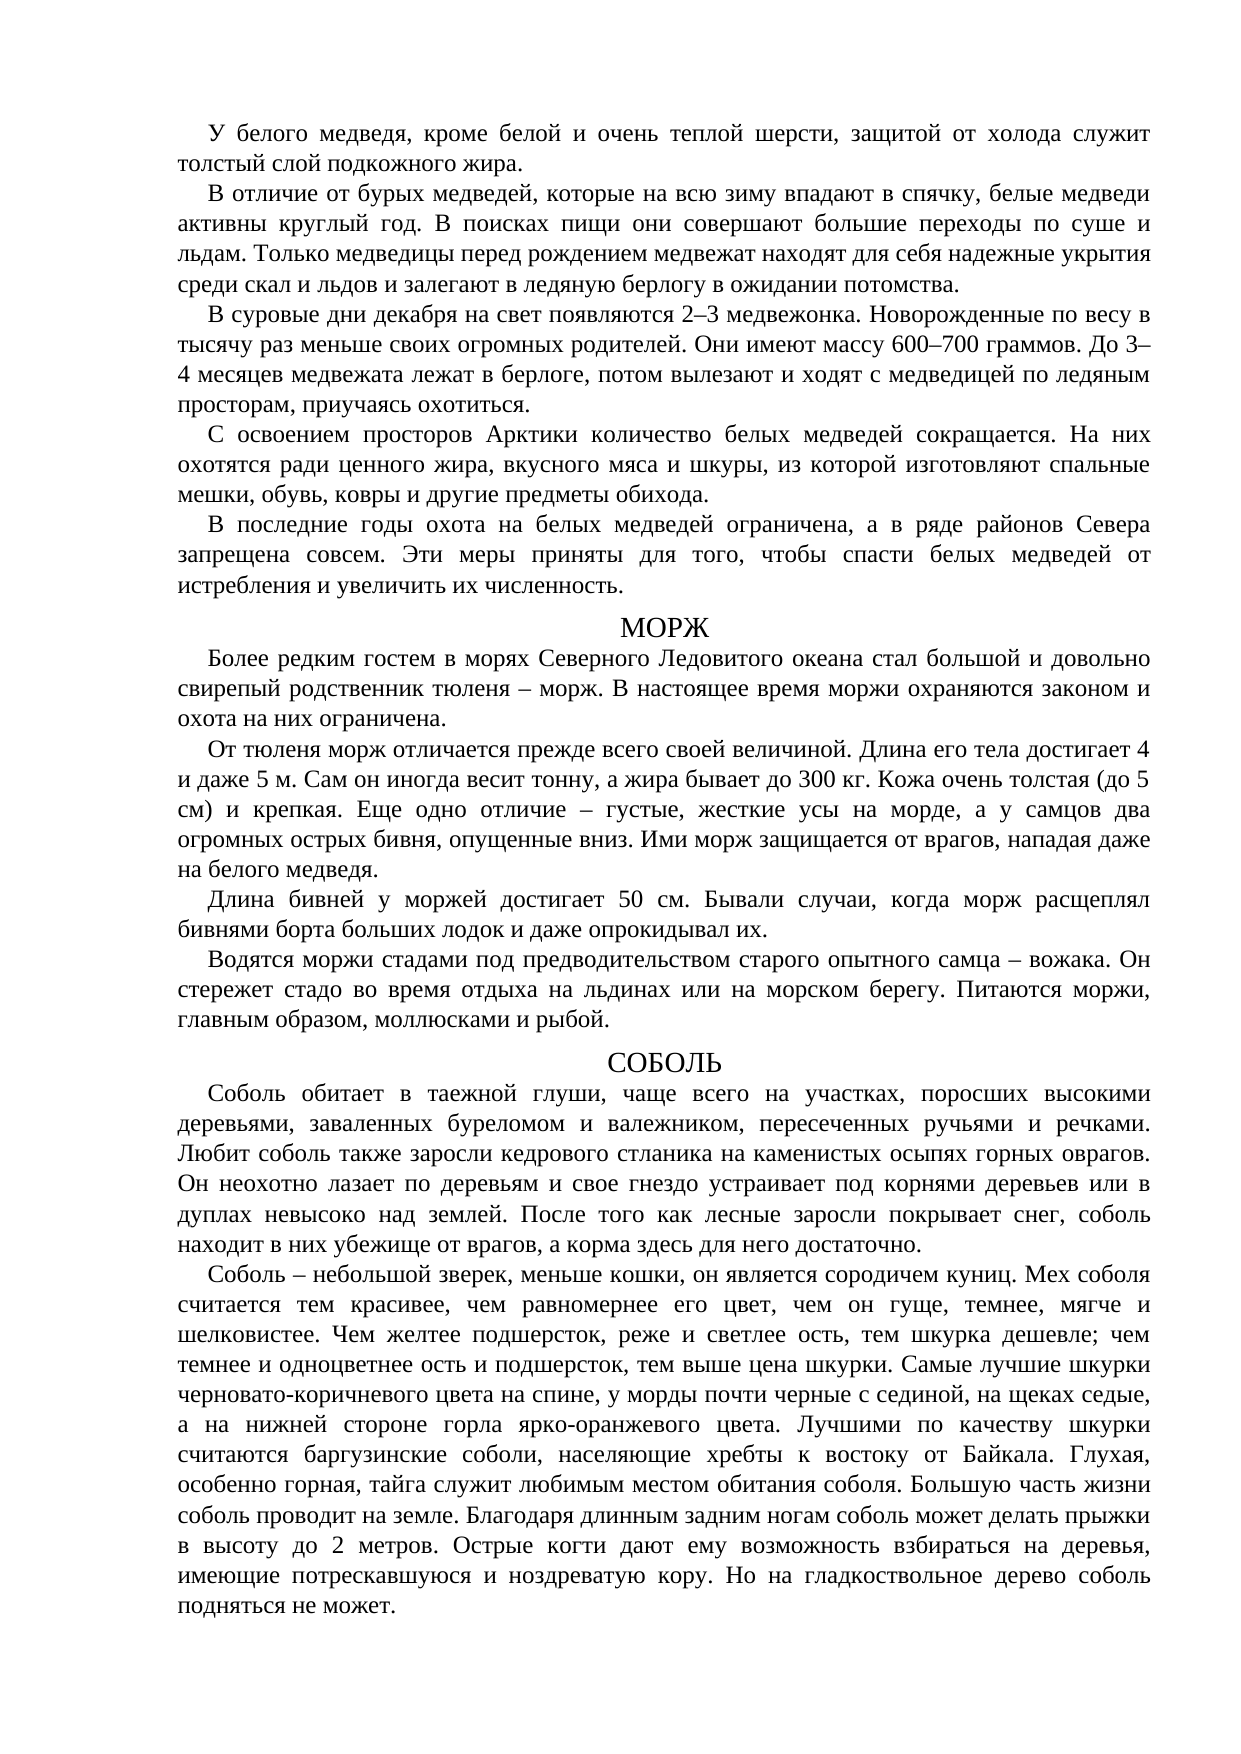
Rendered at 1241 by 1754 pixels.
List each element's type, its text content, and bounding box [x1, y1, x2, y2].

text В суровые дни декабря на свет появляются 2–3 медвежонка. Новорожденные по весу в тысячу раз меньше своих огромных родителей. Они имеют массу 600–700 граммов. До 3–4 месяцев медвежата лежат в берлоге, потом вылезают и ходят с медведицей по ледяным просторам, приучаясь охотиться. [177, 299, 1152, 418]
text В последние годы охота на белых медведей ограничена, а в ряде районов Севера запрещена совсем. Эти меры приняты для того, чтобы спасти белых медведей от истребления и увеличить их численность. [177, 509, 1152, 598]
text Соболь – небольшой зверек, меньше кошки, он является сородичем куниц. Мех соболя считается тем красивее, чем равномернее его цвет, чем он гуще, темнее, мягче и шелковистее. Чем желтее подшерсток, реже и светлее ость, тем шкурка дешевле; чем темнее и одноцветнее ость и подшерсток, тем выше цена шкурки. Самые лучшие шкурки черновато-коричневого цвета на спине, у морды почти черные с сединой, на щеках седые, а на нижней стороне горла ярко-оранжевого цвета. Лучшими по качеству шкурки считаются баргузинские соболи, населяющие хребты к востоку от Байкала. Глухая, особенно горная, тайга служит любимым местом обитания соболя. Большую часть жизни соболь проводит на земле. Благодаря длинным задним ногам соболь может делать прыжки в высоту до 2 метров. Острые когти дают ему возможность взбираться на деревья, имеющие потрескавшуюся и ноздреватую кору. Но на гладкоствольное дерево соболь подняться не может. [177, 1259, 1152, 1619]
text У белого медведя, кроме белой и очень теплой шерсти, защитой от холода служит толстый слой подкожного жира. [177, 118, 1152, 177]
text В отличие от бурых медведей, которые на всю зиму впадают в спячку, белые медведи активны круглый год. В поисках пищи они совершают большие переходы по суше и льдам. Только медведицы перед рождением медвежат находят для себя надежные укрытия среди скал и льдов и залегают в ледяную берлогу в ожидании потомства. [177, 178, 1152, 297]
text Соболь обитает в таежной глуши, чаще всего на участках, поросших высокими деревьями, заваленных буреломом и валежником, пересеченных ручьями и речками. Любит соболь также заросли кедрового стланика на каменистых осыпях горных оврагов. Он неохотно лазает по деревьям и свое гнездо устраивает под корнями деревьев или в дуплах невысоко над землей. После того как лесные заросли покрывает снег, соболь находит в них убежище от врагов, а корма здесь для него достаточно. [177, 1078, 1152, 1257]
text Водятся моржи стадами под предводительством старого опытного самца – вожака. Он стережет стадо во время отдыха на льдинах или на морском берегу. Питаются моржи, главным образом, моллюсками и рыбой. [177, 944, 1152, 1033]
text Соболь [177, 1045, 1152, 1078]
text Более редким гостем в морях Северного Ледовитого океана стал большой и довольно свирепый родственник тюленя – морж. В настоящее время моржи охраняются законом и охота на них ограничена. [177, 643, 1152, 732]
text Морж [177, 610, 1152, 643]
text Длина бивней у моржей достигает 50 см. Бывали случаи, когда морж расщеплял бивнями борта больших лодок и даже опрокидывал их. [177, 884, 1152, 943]
text С освоением просторов Арктики количество белых медведей сокращается. На них охотятся ради ценного жира, вкусного мяса и шкуры, из которой изготовляют спальные мешки, обувь, ковры и другие предметы обихода. [177, 419, 1152, 508]
text От тюленя морж отличается прежде всего своей величиной. Длина его тела достигает 4 и даже 5 м. Сам он иногда весит тонну, а жира бывает до 300 кг. Кожа очень толстая (до 5 см) и крепкая. Еще одно отличие – густые, жесткие усы на морде, а у самцов два огромных острых бивня, опущенные вниз. Ими морж защищается от врагов, нападая даже на белого медведя. [177, 734, 1152, 883]
